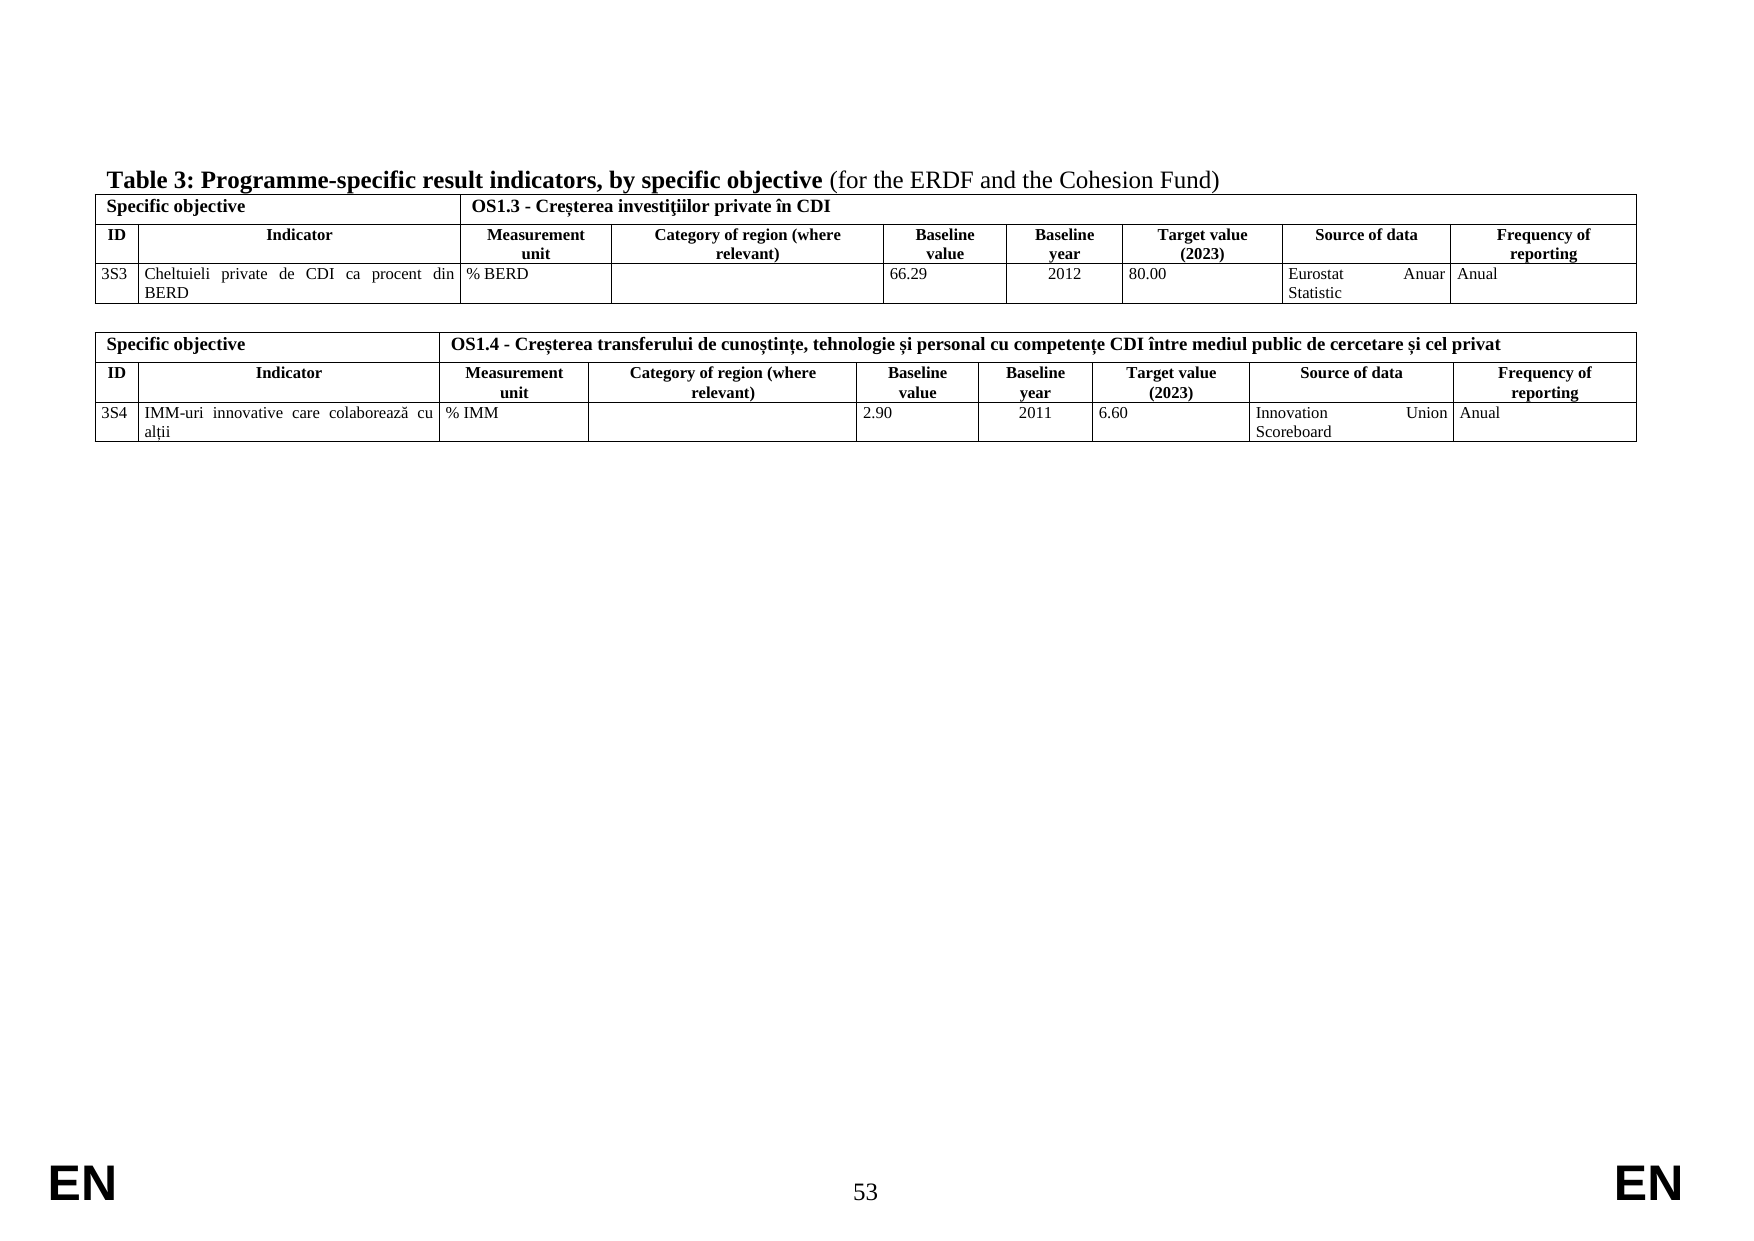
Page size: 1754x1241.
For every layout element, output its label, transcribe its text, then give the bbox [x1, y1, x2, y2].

table_cell 2.90 [857, 403, 978, 441]
table_cell Frequency of reporting [1451, 225, 1636, 263]
table_cell Anual [1454, 403, 1636, 441]
table_cell ID [96, 225, 138, 263]
table_cell Target value (2023) [1093, 363, 1249, 402]
table_cell 66.29 [884, 264, 1006, 302]
table_cell Baseline year [979, 363, 1092, 402]
table_cell 2012 [1007, 264, 1122, 302]
table_cell [612, 264, 883, 302]
table_cell Category of region (where relevant) [589, 363, 856, 402]
table_cell Innovation Union Scoreboard [1250, 403, 1453, 441]
table_header Specific objective [96, 333, 439, 362]
table_header Specific objective [96, 195, 460, 224]
table_cell Baseline value [857, 363, 978, 402]
table_cell Baseline value [884, 225, 1006, 263]
table_cell Frequency of reporting [1454, 363, 1636, 402]
table_cell Measurement unit [440, 363, 588, 402]
table_cell Category of region (where relevant) [612, 225, 883, 263]
table_cell Cheltuieli private de CDI ca procent din BERD [139, 264, 460, 302]
table_cell 2011 [979, 403, 1092, 441]
table_cell Baseline year [1007, 225, 1122, 263]
table_cell Eurostat Anuar Statistic [1283, 264, 1450, 302]
table_cell 80.00 [1123, 264, 1282, 302]
table_cell % BERD [461, 264, 611, 302]
table_cell 3S4 [96, 403, 138, 441]
table_cell IMM-uri innovative care colaborează cu alții [139, 403, 439, 441]
table_cell % IMM [440, 403, 588, 441]
table_cell [589, 403, 856, 441]
table_cell Anual [1451, 264, 1636, 302]
table_cell Source of data [1283, 225, 1450, 263]
text Table 3: Programme-specific result indicators, by specific objective (for the ERDF and the Cohesion Fund) [106, 165, 1647, 194]
table_cell 6.60 [1093, 403, 1249, 441]
table_header OS1.3 - Creșterea investiţiilor private în CDI [461, 195, 1636, 224]
table_cell ID [96, 363, 138, 402]
table_cell Indicator [139, 363, 439, 402]
table_header OS1.4 - Creșterea transferului de cunoștințe, tehnologie și personal cu competențe CDI între mediul public de cercetare și cel privat [440, 333, 1636, 362]
table_cell 3S3 [96, 264, 138, 302]
table_cell Measurement unit [461, 225, 611, 263]
table_cell Indicator [139, 225, 460, 263]
table_cell Source of data [1250, 363, 1453, 402]
table_cell Target value (2023) [1123, 225, 1282, 263]
